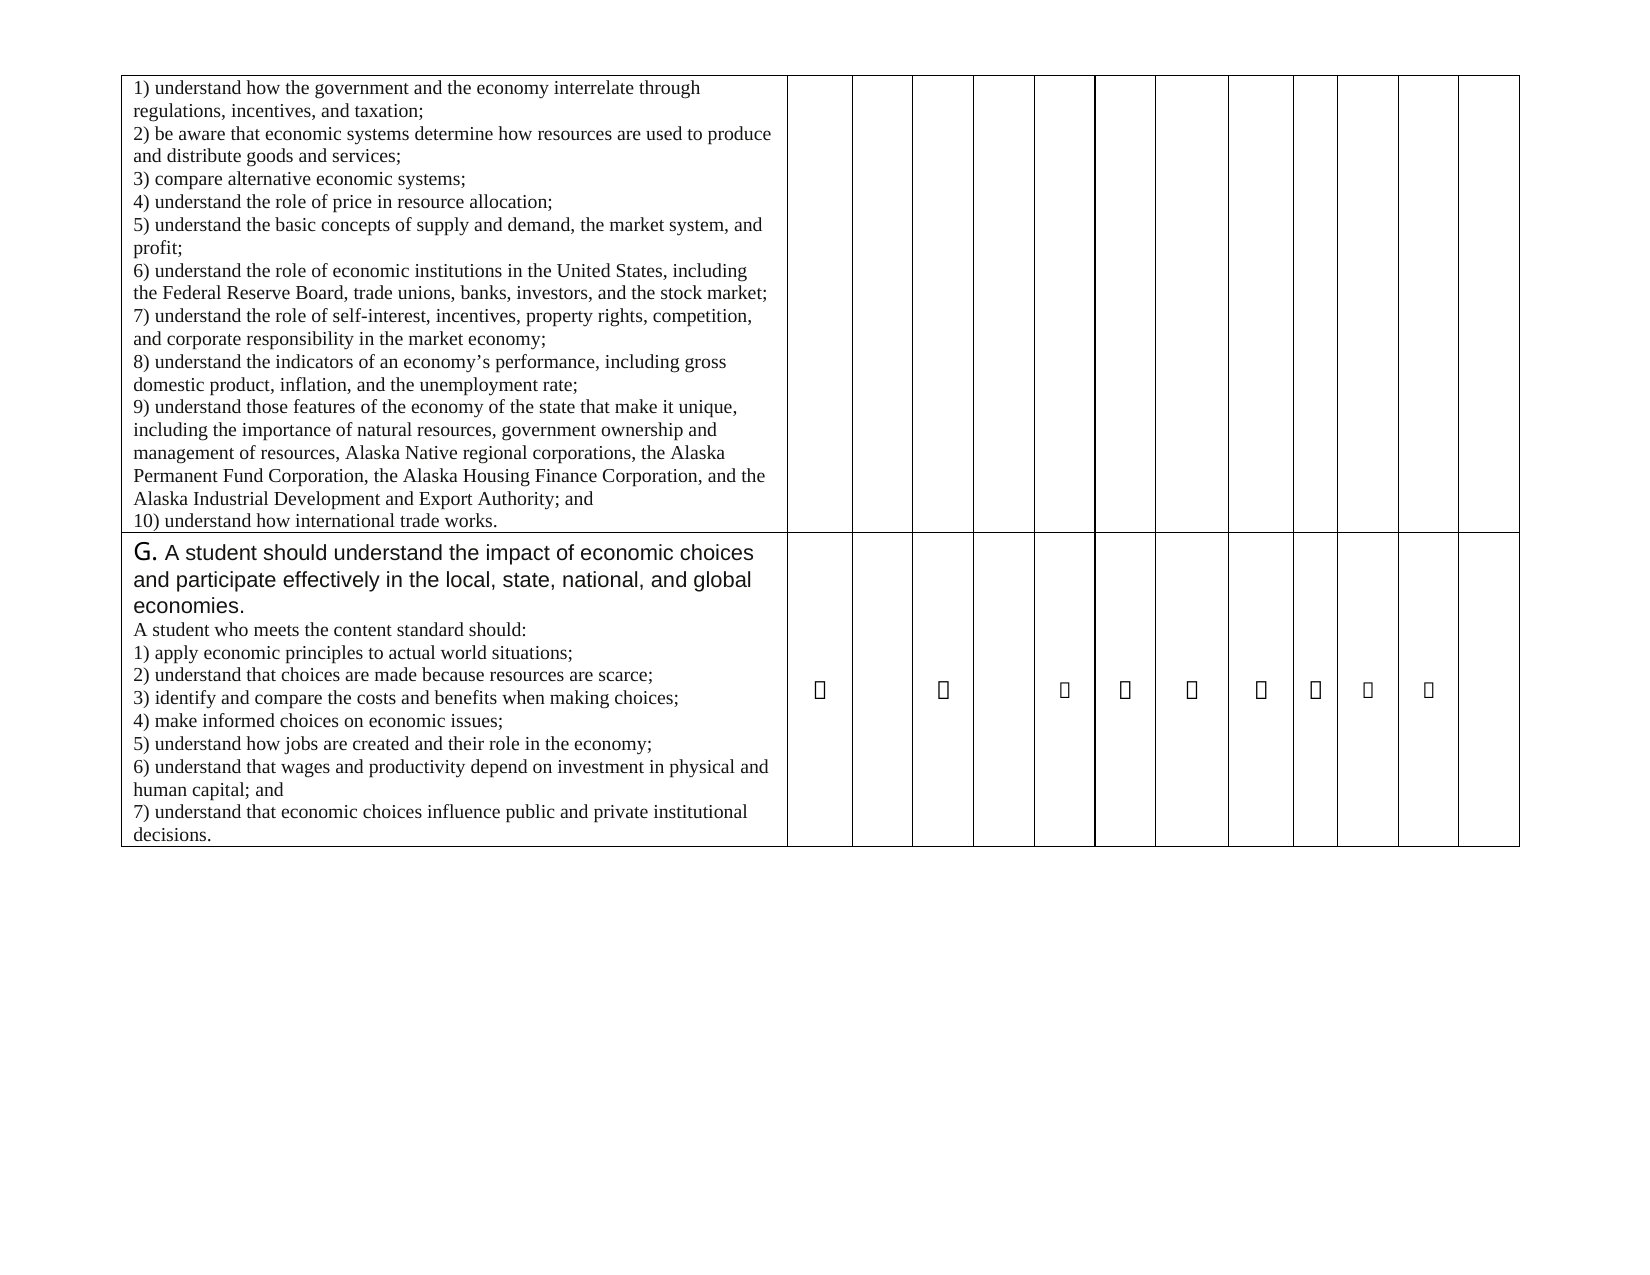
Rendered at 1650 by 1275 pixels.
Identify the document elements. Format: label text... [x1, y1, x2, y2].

table_cell  [1229, 533, 1293, 846]
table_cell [122, 76, 787, 532]
table_cell [1338, 76, 1398, 532]
table_cell  [913, 533, 973, 846]
table_cell  [1294, 76, 1337, 532]
table_cell [853, 76, 912, 532]
table_cell  [1156, 533, 1228, 846]
table_cell G. A student should understand the impact of economic choices and participate effectively in the local, state, national, and global economies. A student who meets the content standard should: 1) apply economic principles to actual world situations; 2) understand that choices are made because resources are scarce; 3) identify and compare the costs and benefits when making choices; 4) make informed choices on economic issues; 5) understand how jobs are created and their role in the economy; 6) understand that wages and productivity depend on investment in physical and human capital; and 7) understand that economic choices influence public and private institutional decisions. [122, 533, 787, 846]
table_cell [1156, 76, 1228, 532]
table_cell  [1338, 533, 1398, 846]
table_cell [1459, 533, 1519, 846]
table_cell [1035, 76, 1094, 532]
table_cell [853, 533, 912, 846]
table_cell [1096, 76, 1155, 532]
table_cell  [1035, 533, 1094, 846]
table_cell  [1229, 76, 1293, 532]
table_cell [1459, 76, 1519, 532]
table_cell [974, 76, 1034, 532]
table_cell  [788, 76, 852, 532]
table_cell  [1294, 533, 1337, 846]
table_cell  [1399, 533, 1458, 846]
table_cell  [1096, 533, 1155, 846]
table_cell  [1399, 76, 1458, 532]
table_cell  [913, 76, 973, 532]
table_cell [974, 533, 1034, 846]
table_cell  [788, 533, 852, 846]
